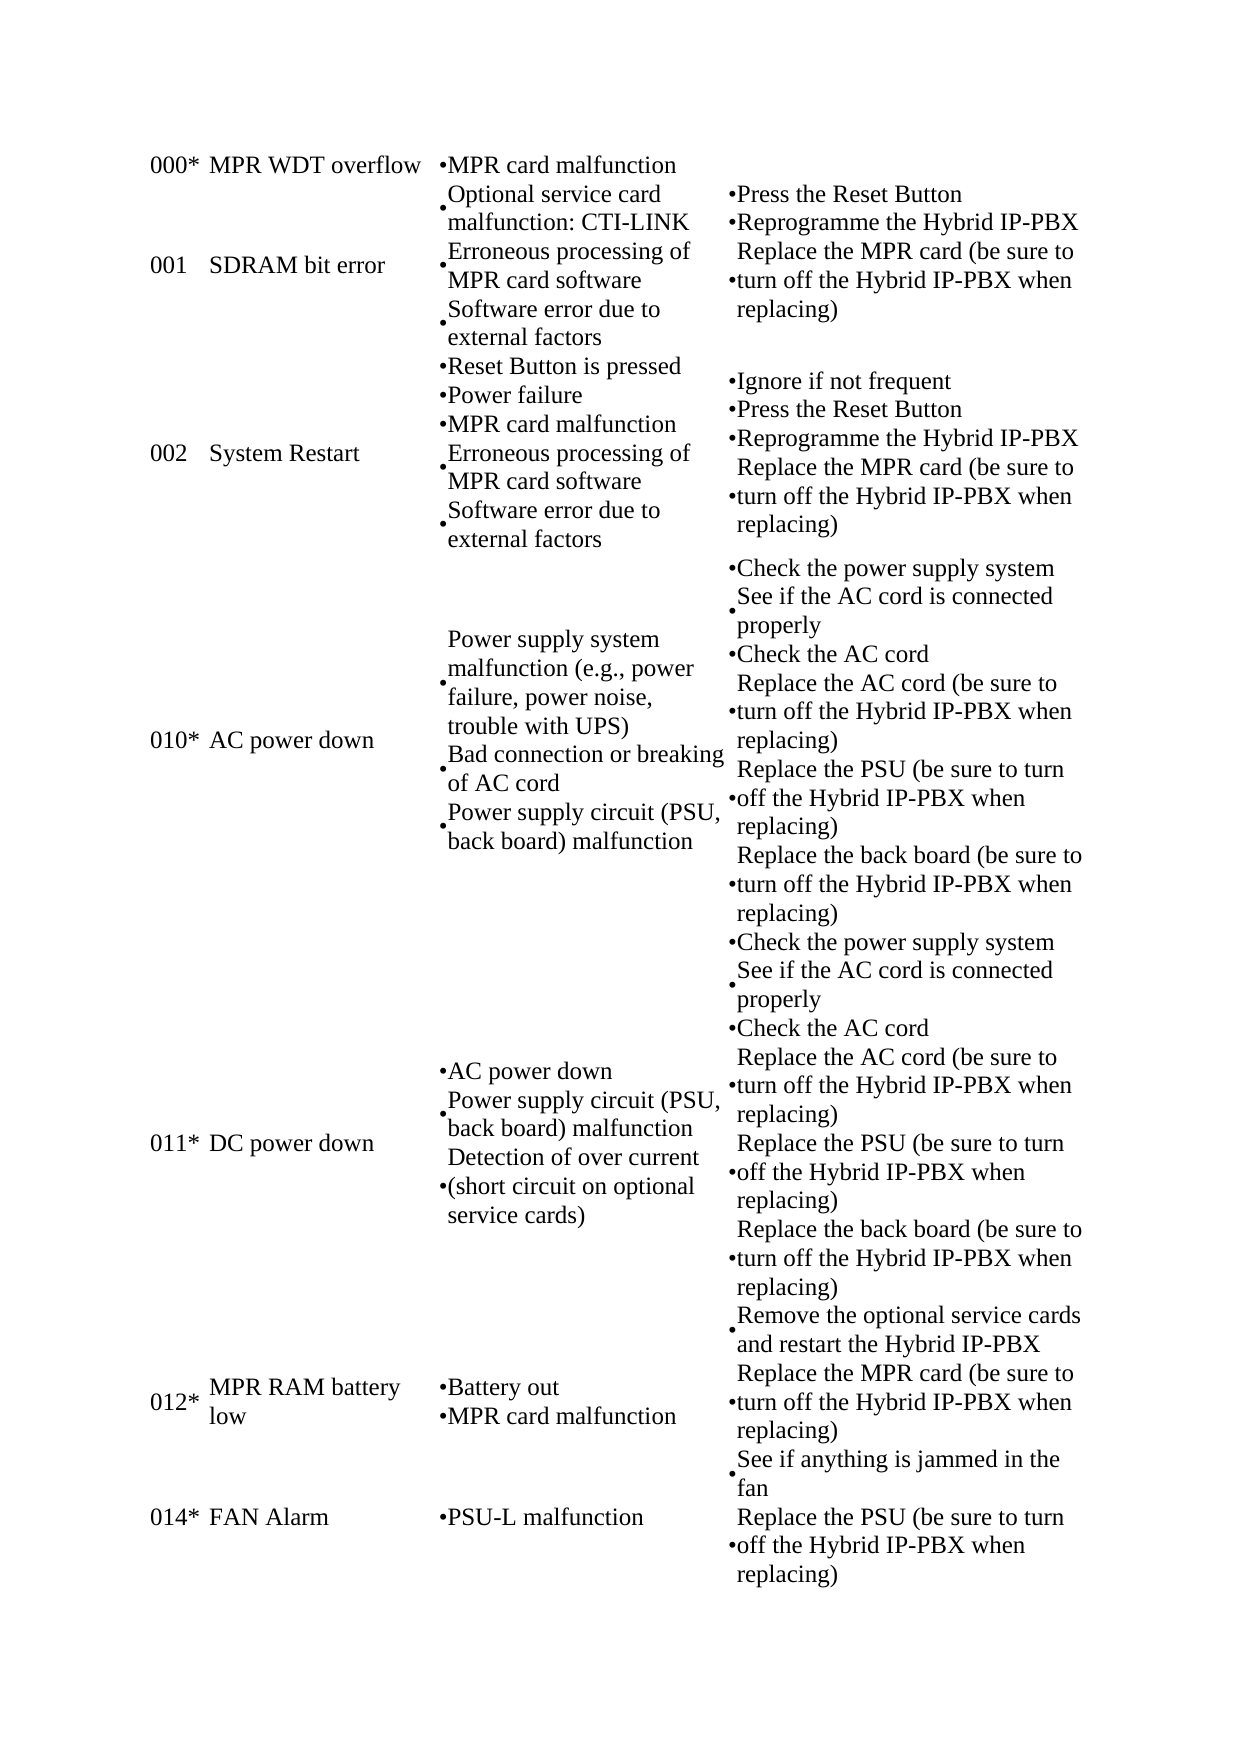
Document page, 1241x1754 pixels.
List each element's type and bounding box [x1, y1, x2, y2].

table_cell [150, 150, 1090, 1588]
